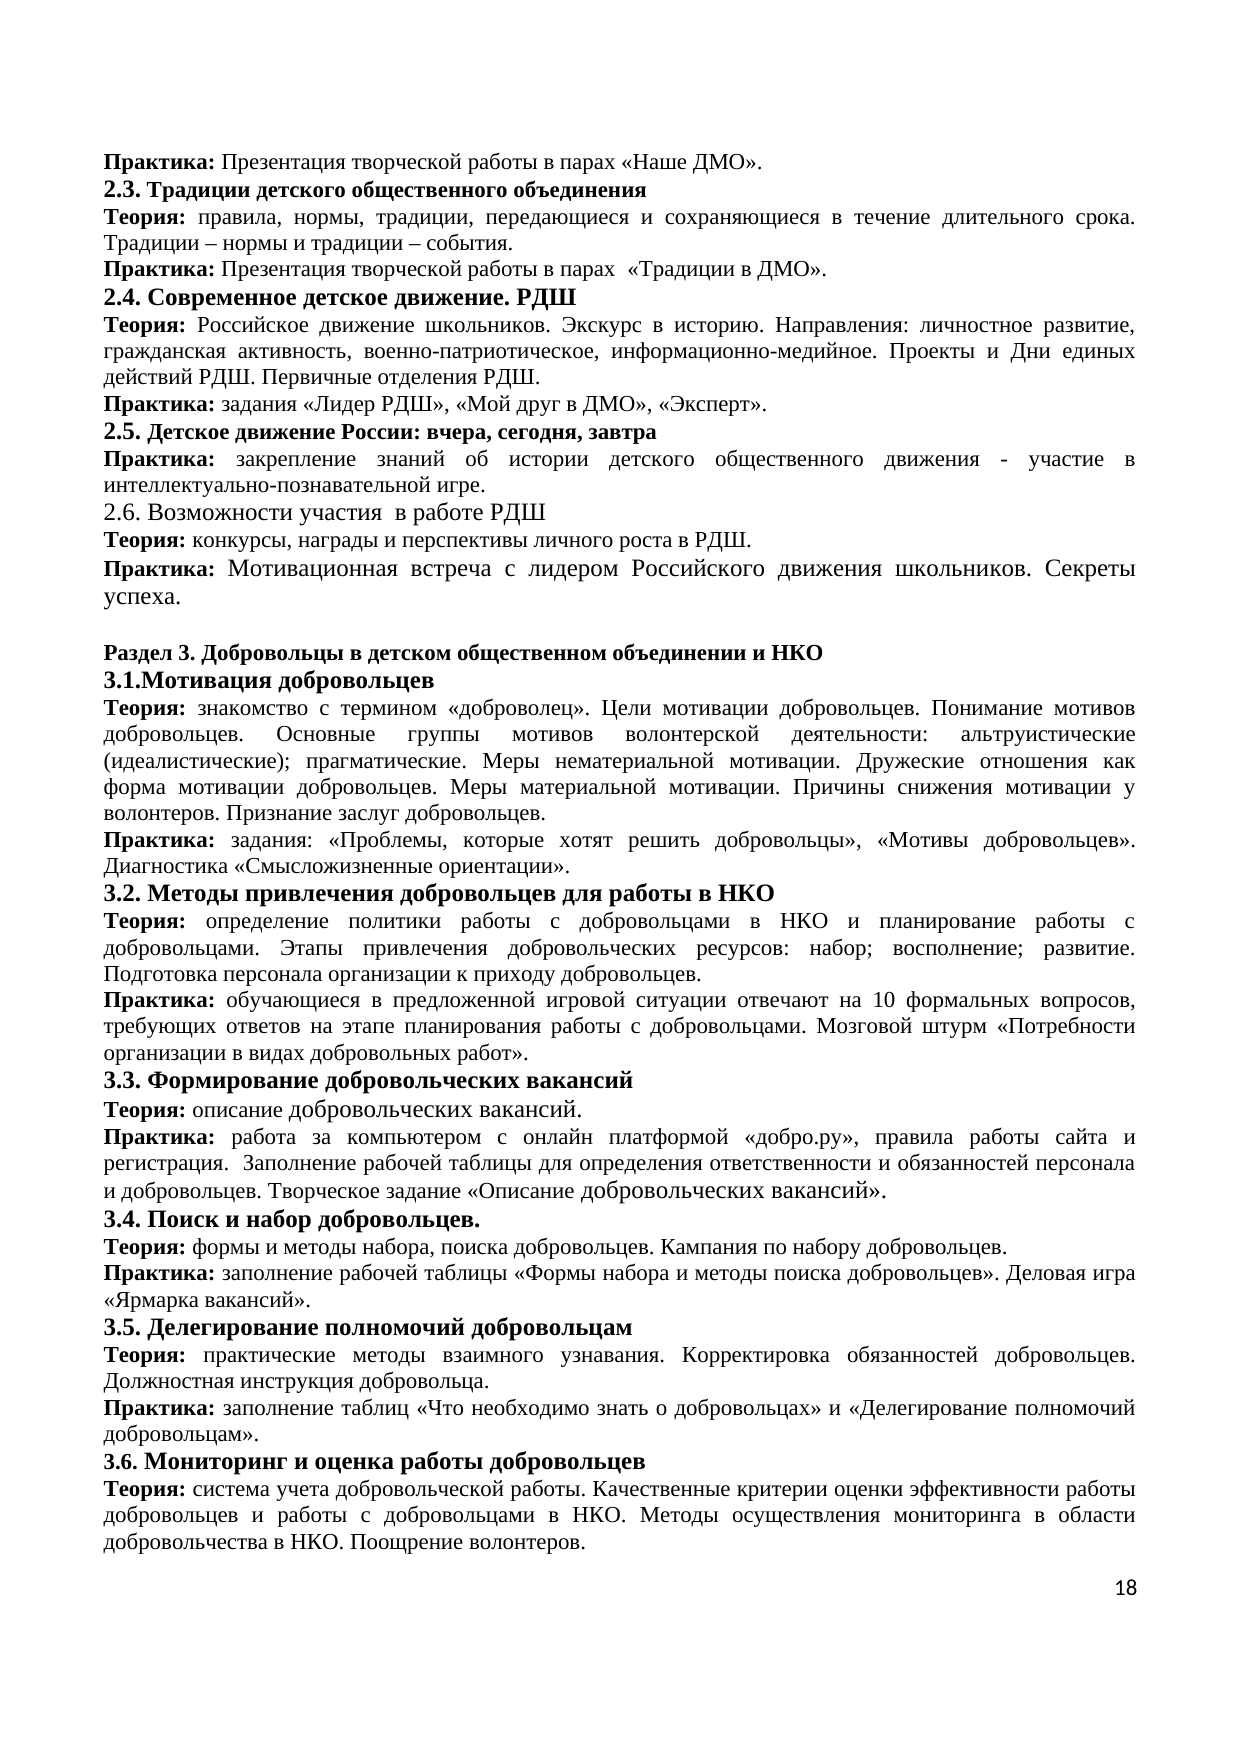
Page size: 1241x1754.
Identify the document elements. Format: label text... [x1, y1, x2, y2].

text Практика: заполнение таблиц «Что необходимо знать о добровольцах» и «Делегирование полномочий добровольцам». [103, 1393, 1137, 1446]
text 3.6. Мониторинг и оценка работы добровольцев [103, 1446, 1137, 1475]
text Практика: закрепление знаний об истории детского общественного движения - участие в интеллектуально-познавательной игре. [103, 445, 1137, 497]
text Практика: обучающиеся в предложенной игровой ситуации отвечают на 10 формальных вопросов, требующих ответов на этапе планирования работы с добровольцами. Мозговой штурм «Потребности организации в видах добровольных работ». [103, 986, 1137, 1065]
text 2.6. Возможности участия в работе РДШ [103, 497, 1137, 526]
text Теория: формы и методы набора, поиска добровольцев. Кампания по набору добровольцев. [103, 1233, 1137, 1259]
text Теория: Российское движение школьников. Экскурс в историю. Направления: личностное развитие, гражданская активность, военно-патриотическое, информационно-медийное. Проекты и Дни единых действий РДШ. Первичные отделения РДШ. [103, 311, 1137, 390]
text Практика: задания «Лидер РДШ», «Мой друг в ДМО», «Эксперт». [103, 390, 1137, 416]
text Теория: описание добровольческих вакансий. [103, 1094, 1137, 1123]
text Практика: Презентация творческой работы в парах «Наше ДМО». [103, 148, 1137, 174]
text Практика: работа за компьютером с онлайн платформой «добро.ру», правила работы сайта и регистрация. Заполнение рабочей таблицы для определения ответственности и обязанностей персонала и добровольцев. Творческое задание «Описание добровольческих вакансий». [103, 1123, 1137, 1204]
text Теория: практические методы взаимного узнавания. Корректировка обязанностей добровольцев. Должностная инструкция добровольца. [103, 1341, 1137, 1393]
text 3.3. Формирование добровольческих вакансий [103, 1065, 1137, 1094]
text Практика: заполнение рабочей таблицы «Формы набора и методы поиска добровольцев». Деловая игра «Ярмарка вакансий». [103, 1259, 1137, 1312]
text Практика: задания: «Проблемы, которые хотят решить добровольцы», «Мотивы добровольцев». Диагностика «Смысложизненные ориентации». [103, 826, 1137, 878]
text 3.2. Методы привлечения добровольцев для работы в НКО [103, 878, 1137, 907]
text Раздел 3. Добровольцы в детском общественном объединении и НКО [103, 639, 1137, 665]
text Теория: знакомство с термином «доброволец». Цели мотивации добровольцев. Понимание мотивов добровольцев. Основные группы мотивов волонтерской деятельности: альтруистические (идеалистические); прагматические. Меры нематериальной мотивации. Дружеские отношения как форма мотивации добровольцев. Меры материальной мотивации. Причины снижения мотивации у волонтеров. Признание заслуг добровольцев. [103, 694, 1137, 826]
text 3.1.Мотивация добровольцев [103, 665, 1137, 694]
text Теория: правила, нормы, традиции, передающиеся и сохраняющиеся в течение длительного срока. Традиции – нормы и традиции – события. [103, 203, 1137, 256]
text Теория: определение политики работы с добровольцами в НКО и планирование работы с добровольцами. Этапы привлечения добровольческих ресурсов: набор; восполнение; развитие. Подготовка персонала организации к приходу добровольцев. [103, 907, 1137, 986]
text Теория: конкурсы, награды и перспективы личного роста в РДШ. [103, 526, 1137, 553]
text 3.4. Поиск и набор добровольцев. [103, 1204, 1137, 1233]
text Практика: Презентация творческой работы в парах «Традиции в ДМО». [103, 256, 1137, 282]
text 3.5. Делегирование полномочий добровольцам [103, 1312, 1137, 1341]
text 2.4. Современное детское движение. РДШ [103, 282, 1137, 311]
text 2.3. Традиции детского общественного объединения [103, 174, 1137, 203]
text Практика: Мотивационная встреча с лидером Российского движения школьников. Секреты успеха. [103, 553, 1137, 610]
text Теория: система учета добровольческой работы. Качественные критерии оценки эффективности работы добровольцев и работы с добровольцами в НКО. Методы осуществления мониторинга в области добровольчества в НКО. Поощрение волонтеров. [103, 1475, 1137, 1554]
text 2.5. Детское движение России: вчера, сегодня, завтра [103, 416, 1137, 445]
